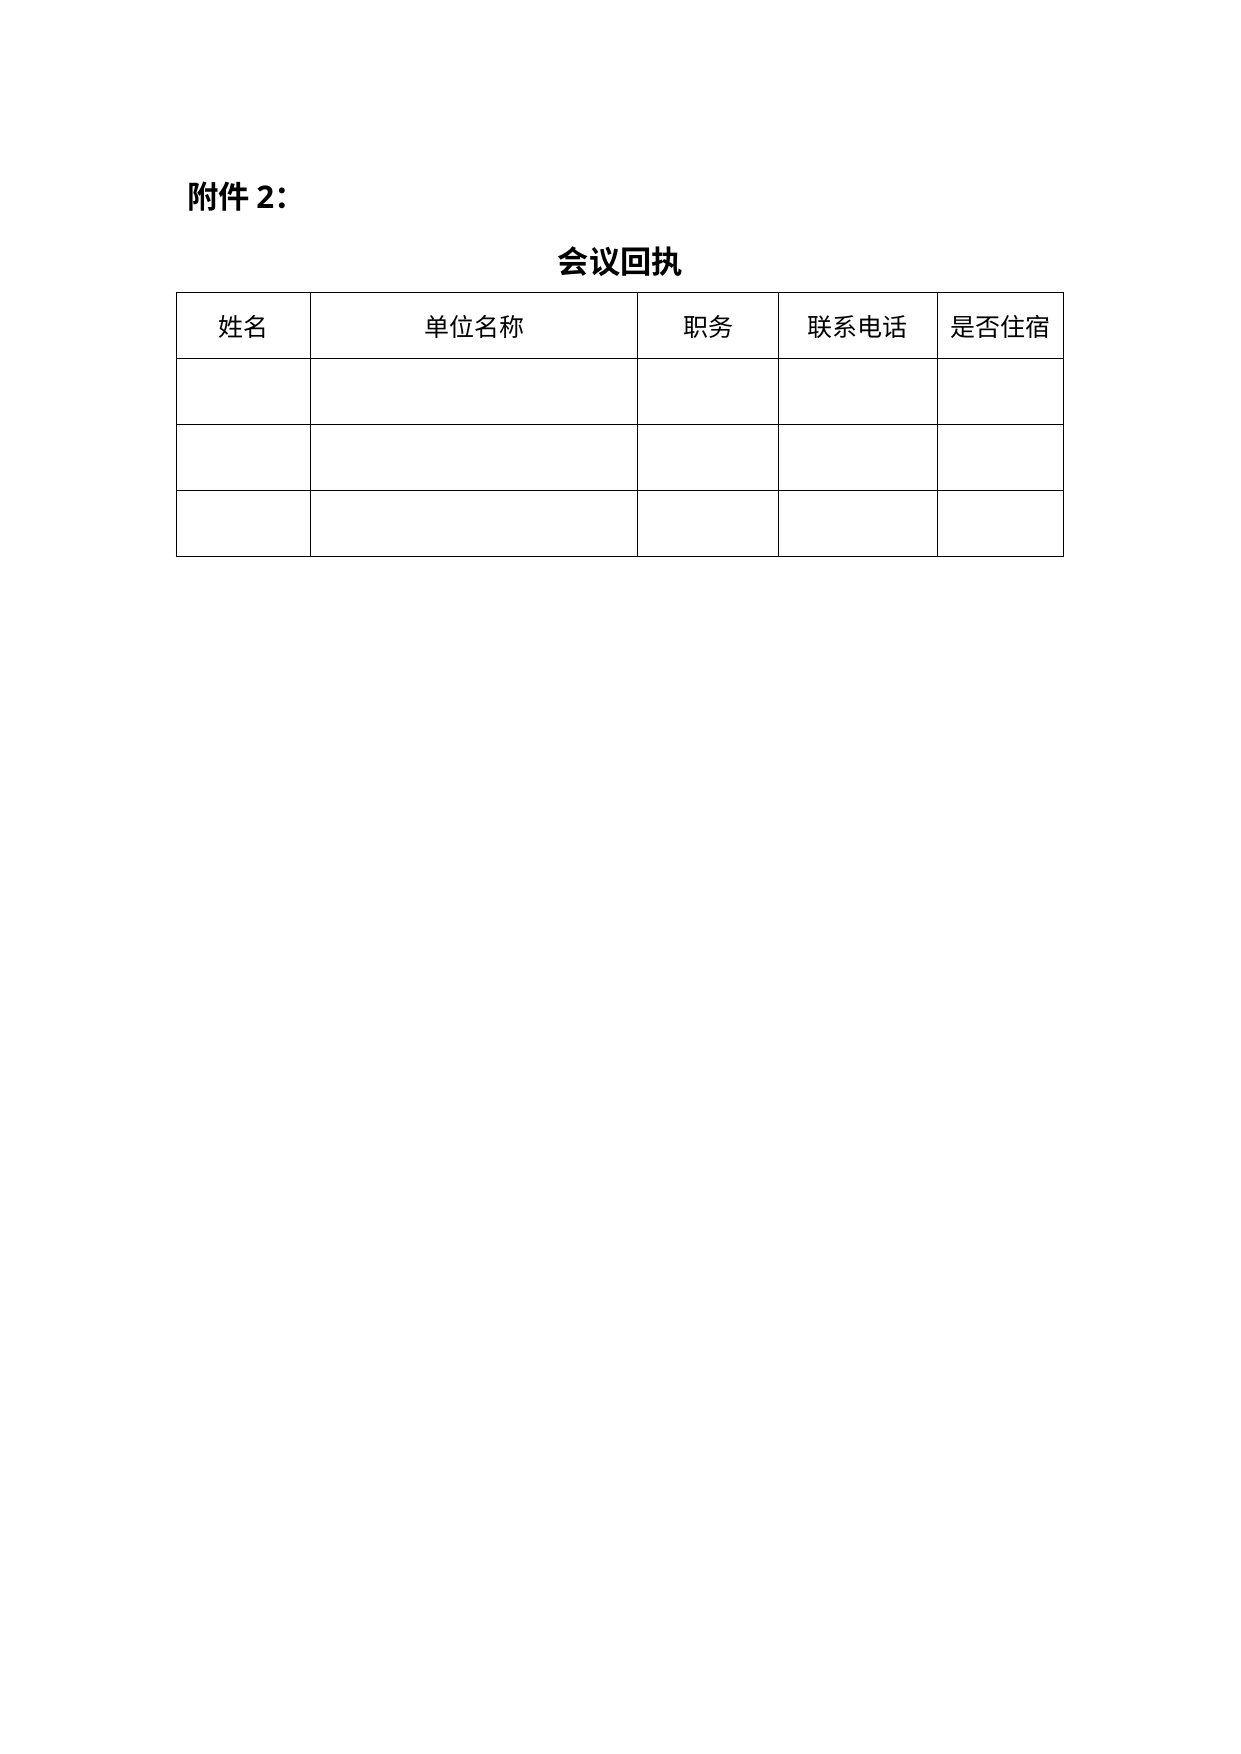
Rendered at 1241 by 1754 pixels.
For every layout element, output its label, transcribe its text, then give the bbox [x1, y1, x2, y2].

table_cell [638, 359, 778, 424]
table_cell [311, 359, 637, 424]
table_cell [311, 491, 637, 556]
table_cell [177, 491, 310, 556]
text 会议回执 [187, 227, 1053, 292]
table_cell [938, 359, 1063, 424]
table_header 职务 [638, 293, 778, 358]
text 附件2： [187, 162, 1053, 227]
table_header 单位名称 [311, 293, 637, 358]
table_header 姓名 [177, 293, 310, 358]
table_cell [311, 425, 637, 490]
table_cell [177, 359, 310, 424]
table_cell [779, 359, 937, 424]
table_cell [779, 491, 937, 556]
table_cell [779, 425, 937, 490]
table_cell [177, 425, 310, 490]
table_cell [638, 491, 778, 556]
table_header 是否住宿 [938, 293, 1063, 358]
table_header 联系电话 [779, 293, 937, 358]
table_cell [638, 425, 778, 490]
table_cell [938, 425, 1063, 490]
table_cell [938, 491, 1063, 556]
